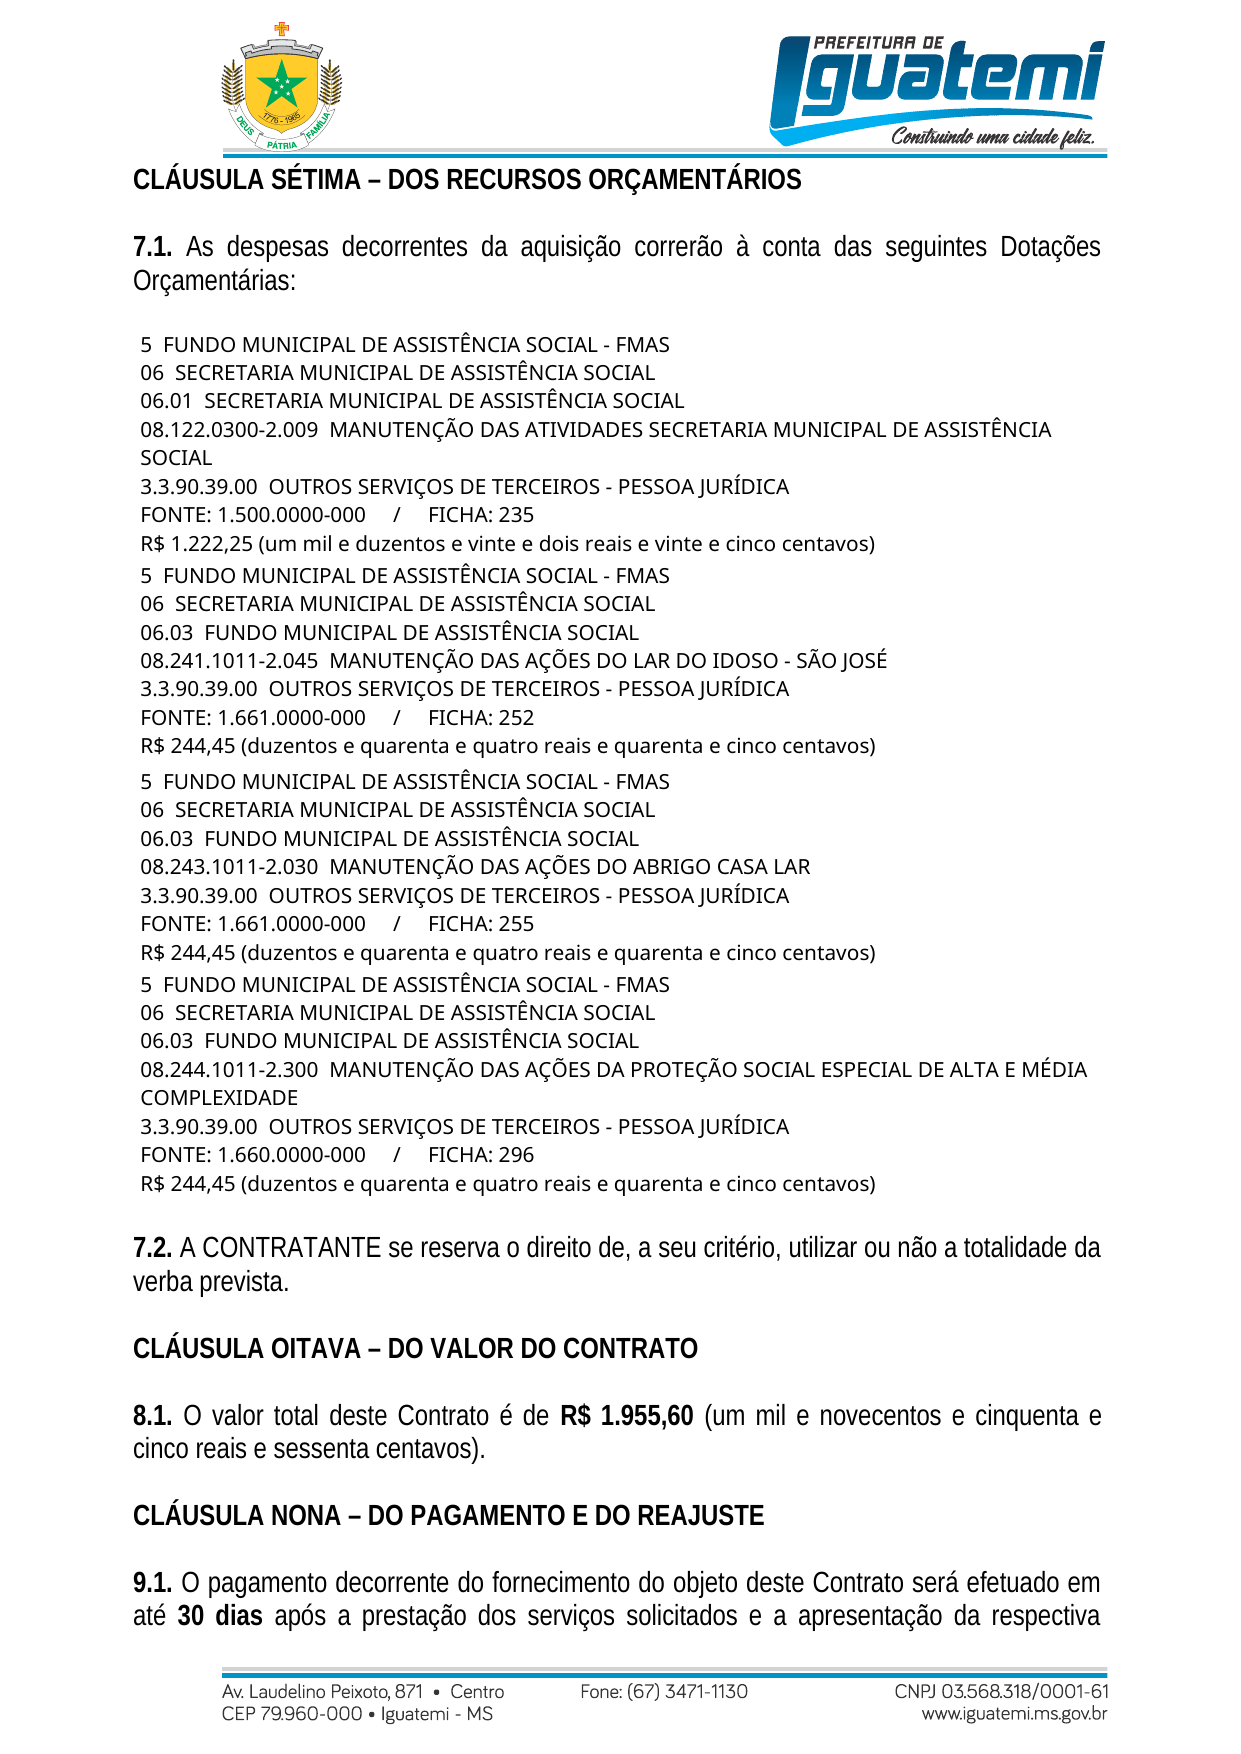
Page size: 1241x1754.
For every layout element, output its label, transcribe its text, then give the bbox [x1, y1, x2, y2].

text CLÁUSULA SÉTIMA – DOS RECURSOS ORÇAMENTÁRIOS [133, 162, 1103, 196]
text CLÁUSULA OITAVA – DO VALOR DO CONTRATO [133, 1331, 1103, 1364]
table_cell 5 FUNDO MUNICIPAL DE ASSISTÊNCIA SOCIAL - FMAS 06 SECRETARIA MUNICIPAL DE ASSISTÊNCIA SOCIAL 06.03 FUNDO MUNICIPAL DE ASSISTÊNCIA SOCIAL 08.243.1011-2.030 MANUTENÇÃO DAS AÇÕES DO ABRIGO CASA LAR 3.3.90.39.00 OUTROS SERVIÇOS DE TERCEIROS - PESSOA JURÍDICA FONTE: 1.661.0000-000 / FICHA: 255 R$ 244,45 (duzentos e quarenta e quatro reais e quarenta e cinco centavos) [133, 764, 1118, 970]
table_cell 5 FUNDO MUNICIPAL DE ASSISTÊNCIA SOCIAL - FMAS 06 SECRETARIA MUNICIPAL DE ASSISTÊNCIA SOCIAL 06.03 FUNDO MUNICIPAL DE ASSISTÊNCIA SOCIAL 08.244.1011-2.300 MANUTENÇÃO DAS AÇÕES DA PROTEÇÃO SOCIAL ESPECIAL DE ALTA E MÉDIA COMPLEXIDADE 3.3.90.39.00 OUTROS SERVIÇOS DE TERCEIROS - PESSOA JURÍDICA FONTE: 1.660.0000-000 / FICHA: 296 R$ 244,45 (duzentos e quarenta e quatro reais e quarenta e cinco centavos) [133, 970, 1118, 1197]
subtitle CLÁUSULA NONA – DO PAGAMENTO E DO REAJUSTE [133, 1498, 1103, 1532]
table_header 5 FUNDO MUNICIPAL DE ASSISTÊNCIA SOCIAL - FMAS 06 SECRETARIA MUNICIPAL DE ASSISTÊNCIA SOCIAL 06.01 SECRETARIA MUNICIPAL DE ASSISTÊNCIA SOCIAL 08.122.0300-2.009 MANUTENÇÃO DAS ATIVIDADES SECRETARIA MUNICIPAL DE ASSISTÊNCIA SOCIAL 3.3.90.39.00 OUTROS SERVIÇOS DE TERCEIROS - PESSOA JURÍDICA FONTE: 1.500.0000-000 / FICHA: 235 R$ 1.222,25 (um mil e duzentos e vinte e dois reais e vinte e cinco centavos) [133, 330, 1118, 557]
text 7.1. As despesas decorrentes da aquisição correrão à conta das seguintes Dotações Orçamentárias: [133, 229, 1103, 296]
table_cell 5 FUNDO MUNICIPAL DE ASSISTÊNCIA SOCIAL - FMAS 06 SECRETARIA MUNICIPAL DE ASSISTÊNCIA SOCIAL 06.03 FUNDO MUNICIPAL DE ASSISTÊNCIA SOCIAL 08.241.1011-2.045 MANUTENÇÃO DAS AÇÕES DO LAR DO IDOSO - SÃO JOSÉ 3.3.90.39.00 OUTROS SERVIÇOS DE TERCEIROS - PESSOA JURÍDICA FONTE: 1.661.0000-000 / FICHA: 252 R$ 244,45 (duzentos e quarenta e quatro reais e quarenta e cinco centavos) [133, 557, 1118, 763]
text 8.1. O valor total deste Contrato é de R$ 1.955,60 (um mil e novecentos e cinquenta e cinco reais e sessenta centavos). [133, 1398, 1103, 1465]
text 7.2. A CONTRATANTE se reserva o direito de, a seu critério, utilizar ou não a totalidade da verba prevista. [133, 1231, 1103, 1297]
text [133, 1565, 1103, 1632]
